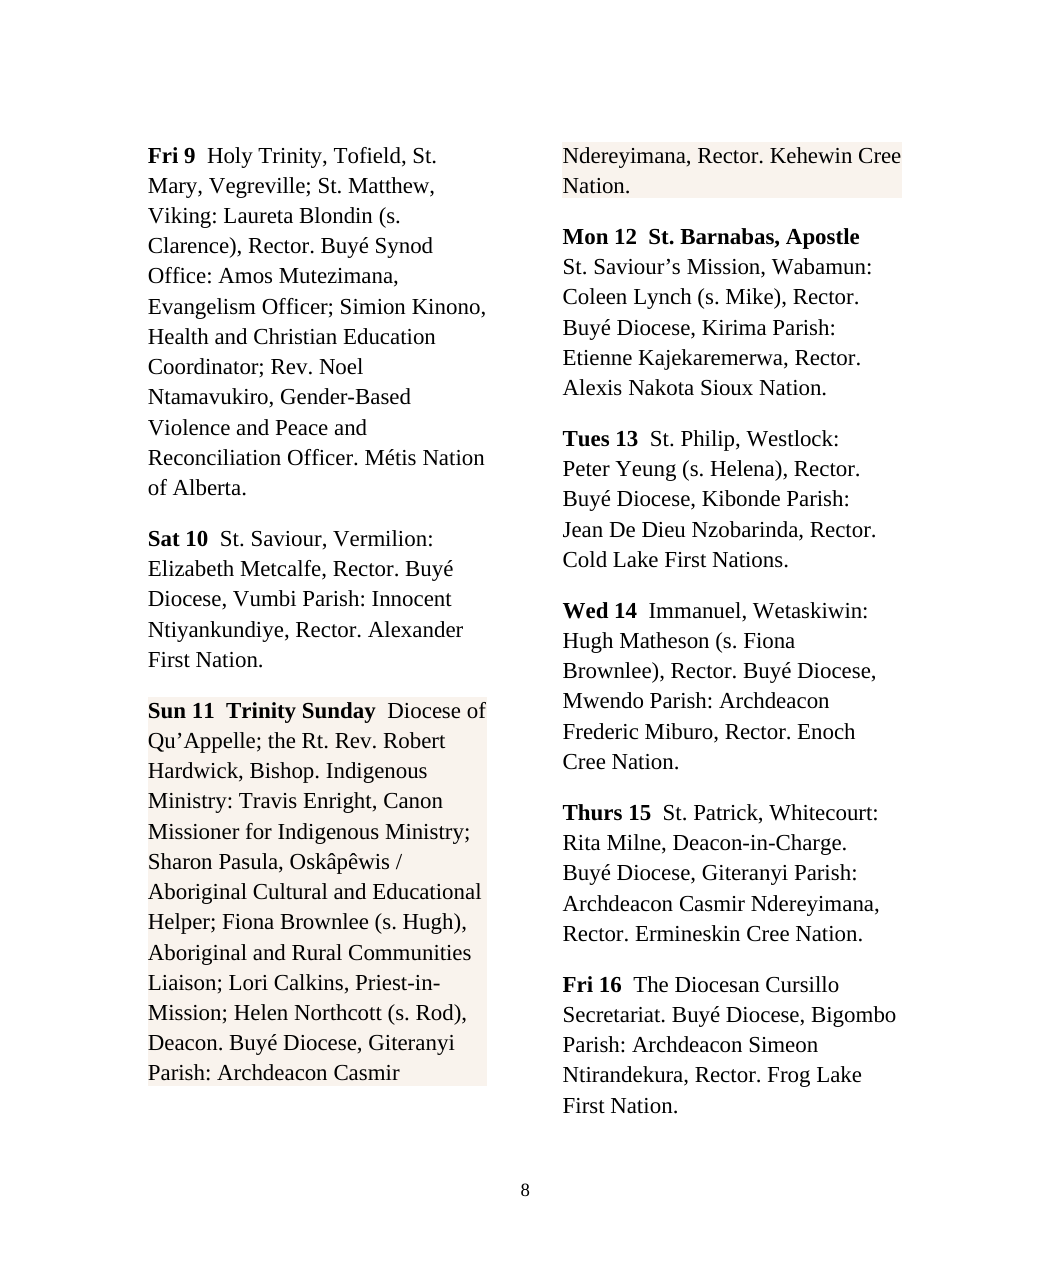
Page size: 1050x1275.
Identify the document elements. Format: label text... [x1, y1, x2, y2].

text Sun 11 Trinity Sunday Diocese of Qu’Appelle; the Rt. Rev. Robert Hardwick, Bishop. Indigenous Ministry: Travis Enright, Canon Missioner for Indigenous Ministry; Sharon Pasula, Oskâpêwis / Aboriginal Cultural and Educational Helper; Fiona Brownlee (s. Hugh), Aboriginal and Rural Communities Liaison; Lori Calkins, Priest-in-Mission; Helen Northcott (s. Rod), Deacon. Buyé Diocese, Giteranyi Parish: Archdeacon Casmir Ndereyimana, Rector. Kehewin Cree Nation. [148, 697, 487, 1086]
text Mon 12 St. Barnabas, Apostle St. Saviour’s Mission, Wabamun: Coleen Lynch (s. Mike), Rector. Buyé Diocese, Kirima Parish: Etienne Kajekaremerwa, Rector. Alexis Nakota Sioux Nation. [562, 223, 902, 400]
text Fri 16 The Diocesan Cursillo Secretariat. Buyé Diocese, Bigombo Parish: Archdeacon Simeon Ntirandekura, Rector. Frog Lake First Nation. [562, 971, 902, 1118]
text Tues 13 St. Philip, Westlock: Peter Yeung (s. Helena), Rector. Buyé Diocese, Kibonde Parish: Jean De Dieu Nzobarinda, Rector. Cold Lake First Nations. [562, 425, 902, 572]
text Thurs 15 St. Patrick, Whitecourt: Rita Milne, Deacon-in-Charge. Buyé Diocese, Giteranyi Parish: Archdeacon Casmir Ndereyimana, Rector. Ermineskin Cree Nation. [562, 799, 902, 946]
text Wed 14 Immanuel, Wetaskiwin: Hugh Matheson (s. Fiona Brownlee), Rector. Buyé Diocese, Mwendo Parish: Archdeacon Frederic Miburo, Rector. Enoch Cree Nation. [562, 597, 902, 774]
text Fri 9 Holy Trinity, Tofield, St. Mary, Vegreville; St. Matthew, Viking: Laureta Blondin (s. Clarence), Rector. Buyé Synod Office: Amos Mutezimana, Evangelism Officer; Simion Kinono, Health and Christian Education Coordinator; Rev. Noel Ntamavukiro, Gender-Based Violence and Peace and Reconciliation Officer. Métis Nation of Alberta. [148, 142, 487, 500]
text Sat 10 St. Saviour, Vermilion: Elizabeth Metcalfe, Rector. Buyé Diocese, Vumbi Parish: Innocent Ntiyankundiye, Rector. Alexander First Nation. [148, 525, 487, 672]
